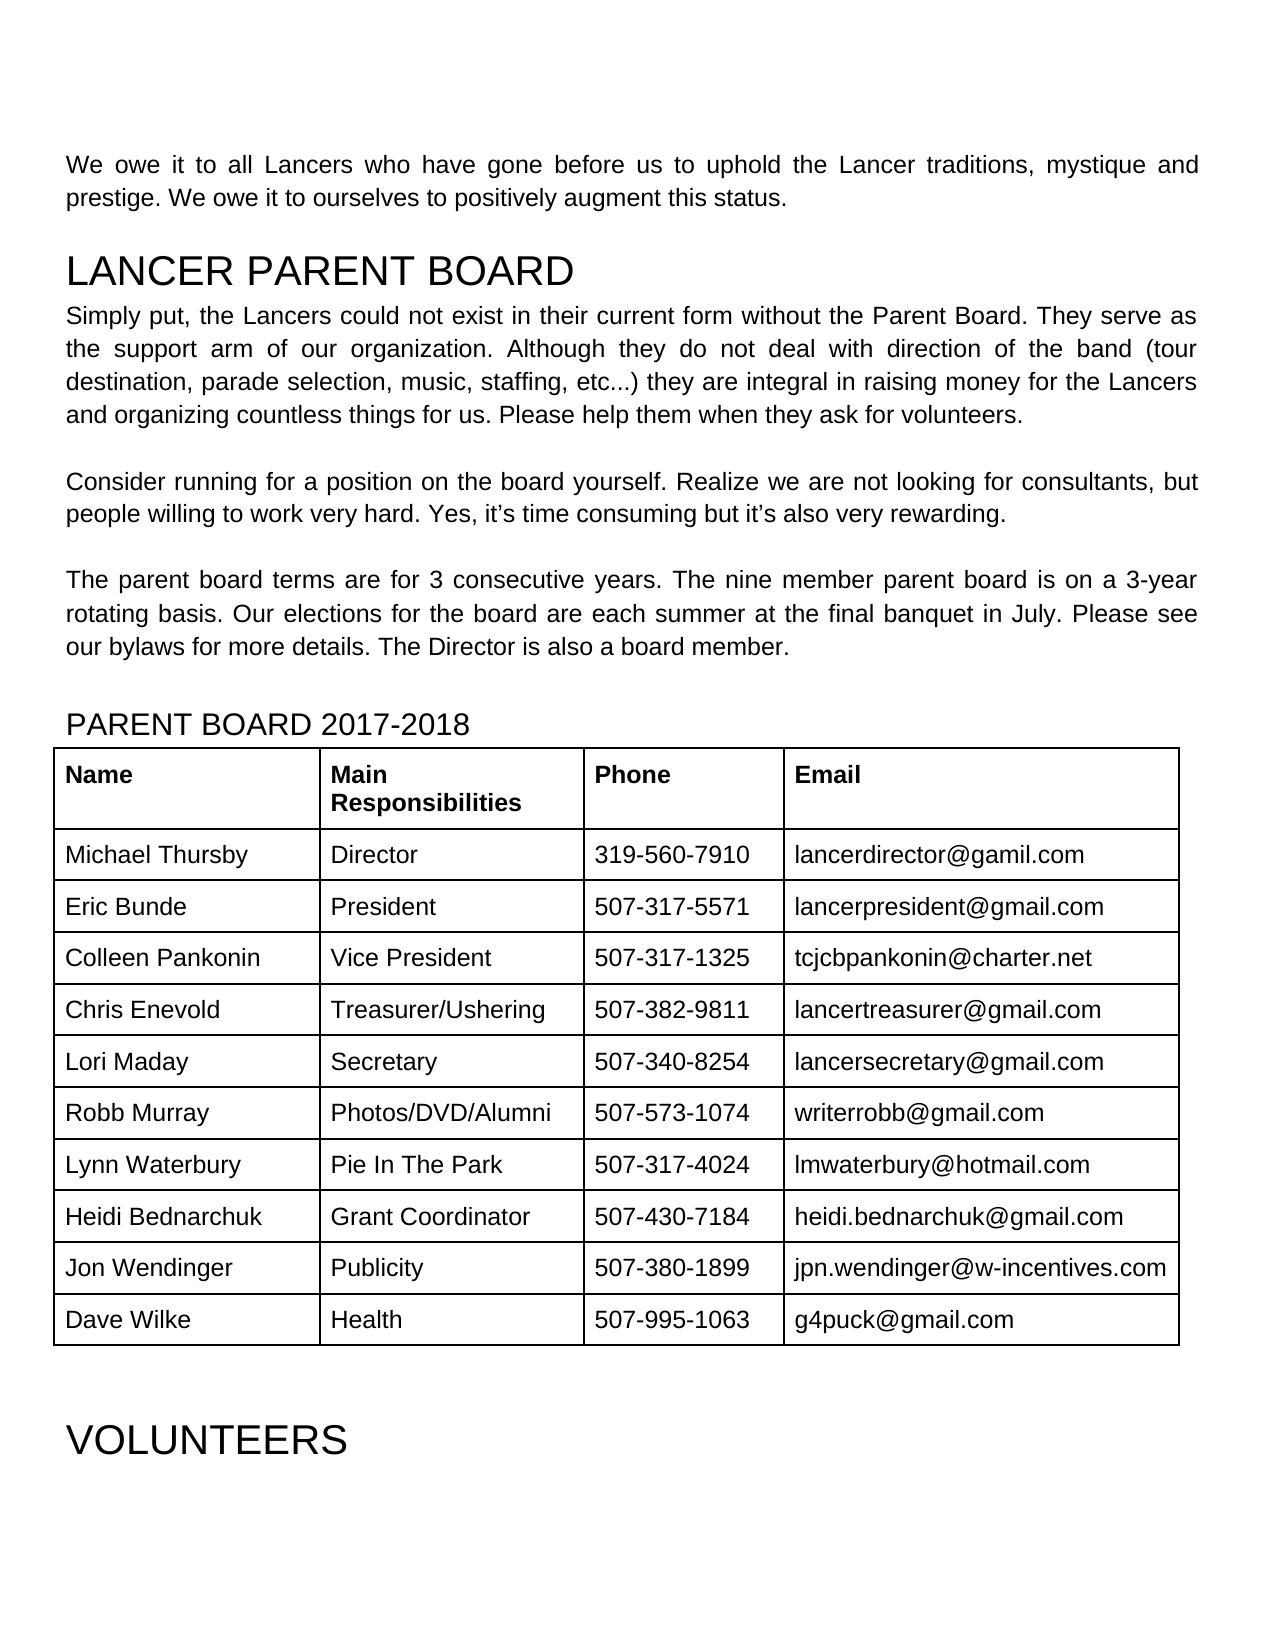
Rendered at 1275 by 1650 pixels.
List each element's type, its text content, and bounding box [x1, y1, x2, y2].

text PARENT BOARD 2017-2018 [66, 706, 1200, 742]
table_cell lancersecretary@gmail.com [785, 1036, 1178, 1086]
table_cell 507-430-7184 [585, 1191, 783, 1241]
table_cell jpn.wendinger@w-incentives.com [785, 1243, 1178, 1292]
text Simply put, the Lancers could not exist in their current form without the Parent Board. They serve as the support arm of our organization. Although they do not deal with direction of the band (tour destination, parade selection, music, staffing, etc...) they are integral in raising money for the Lancers and organizing countless things for us. Please help them when they ask for volunteers. [66, 301, 1200, 429]
table_header Name [55, 749, 319, 827]
table_cell 507-340-8254 [585, 1036, 783, 1086]
text We owe it to all Lancers who have gone before us to uphold the Lancer traditions, mystique and prestige. We owe it to ourselves to positively augment this status. [66, 150, 1202, 212]
table_cell Colleen Pankonin [55, 933, 319, 982]
table_header Main Responsibilities [321, 749, 583, 827]
table_cell 507-573-1074 [585, 1088, 783, 1137]
table_cell 507-995-1063 [585, 1295, 783, 1344]
table_cell 507-380-1899 [585, 1243, 783, 1292]
table_cell Grant Coordinator [321, 1191, 583, 1241]
text The parent board terms are for 3 consecutive years. The nine member parent board is on a 3-year rotating basis. Our elections for the board are each summer at the final banquet in July. Please see our bylaws for more details. The Director is also a board member. [66, 566, 1200, 660]
text VOLUNTEERS [66, 1415, 1200, 1463]
table_cell lmwaterbury@hotmail.com [785, 1140, 1178, 1189]
table_cell lancerdirector@gamil.com [785, 830, 1178, 879]
text Consider running for a position on the board yourself. Realize we are not looking for consultants, but people willing to work very hard. Yes, it’s time consuming but it’s also very rewarding. [66, 466, 1200, 528]
table_cell Secretary [321, 1036, 583, 1086]
table_cell writerrobb@gmail.com [785, 1088, 1178, 1137]
table_cell Publicity [321, 1243, 583, 1292]
table_cell heidi.bednarchuk@gmail.com [785, 1191, 1178, 1241]
table_cell lancertreasurer@gmail.com [785, 985, 1178, 1034]
table_cell tcjcbpankonin@charter.net [785, 933, 1178, 982]
table_cell 319-560-7910 [585, 830, 783, 879]
table_cell Treasurer/Ushering [321, 985, 583, 1034]
table_cell Eric Bunde [55, 881, 319, 931]
table_cell Heidi Bednarchuk [55, 1191, 319, 1241]
text LANCER PARENT BOARD [66, 246, 1275, 294]
table_cell Chris Enevold [55, 985, 319, 1034]
table_cell Photos/DVD/Alumni [321, 1088, 583, 1137]
table_cell Vice President [321, 933, 583, 982]
table_header Phone [585, 749, 783, 827]
table_cell Michael Thursby [55, 830, 319, 879]
table_cell Health [321, 1295, 583, 1344]
table_cell Pie In The Park [321, 1140, 583, 1189]
table_cell Director [321, 830, 583, 879]
table_cell lancerpresident@gmail.com [785, 881, 1178, 931]
table_cell Lori Maday [55, 1036, 319, 1086]
table_cell President [321, 881, 583, 931]
table_cell Dave Wilke [55, 1295, 319, 1344]
table_header Email [785, 749, 1178, 827]
table_cell 507-317-1325 [585, 933, 783, 982]
table_cell 507-317-5571 [585, 881, 783, 931]
table_cell Lynn Waterbury [55, 1140, 319, 1189]
table_cell g4puck@gmail.com [785, 1295, 1178, 1344]
table_cell 507-382-9811 [585, 985, 783, 1034]
table_cell Robb Murray [55, 1088, 319, 1137]
table_cell Jon Wendinger [55, 1243, 319, 1292]
table_cell 507-317-4024 [585, 1140, 783, 1189]
